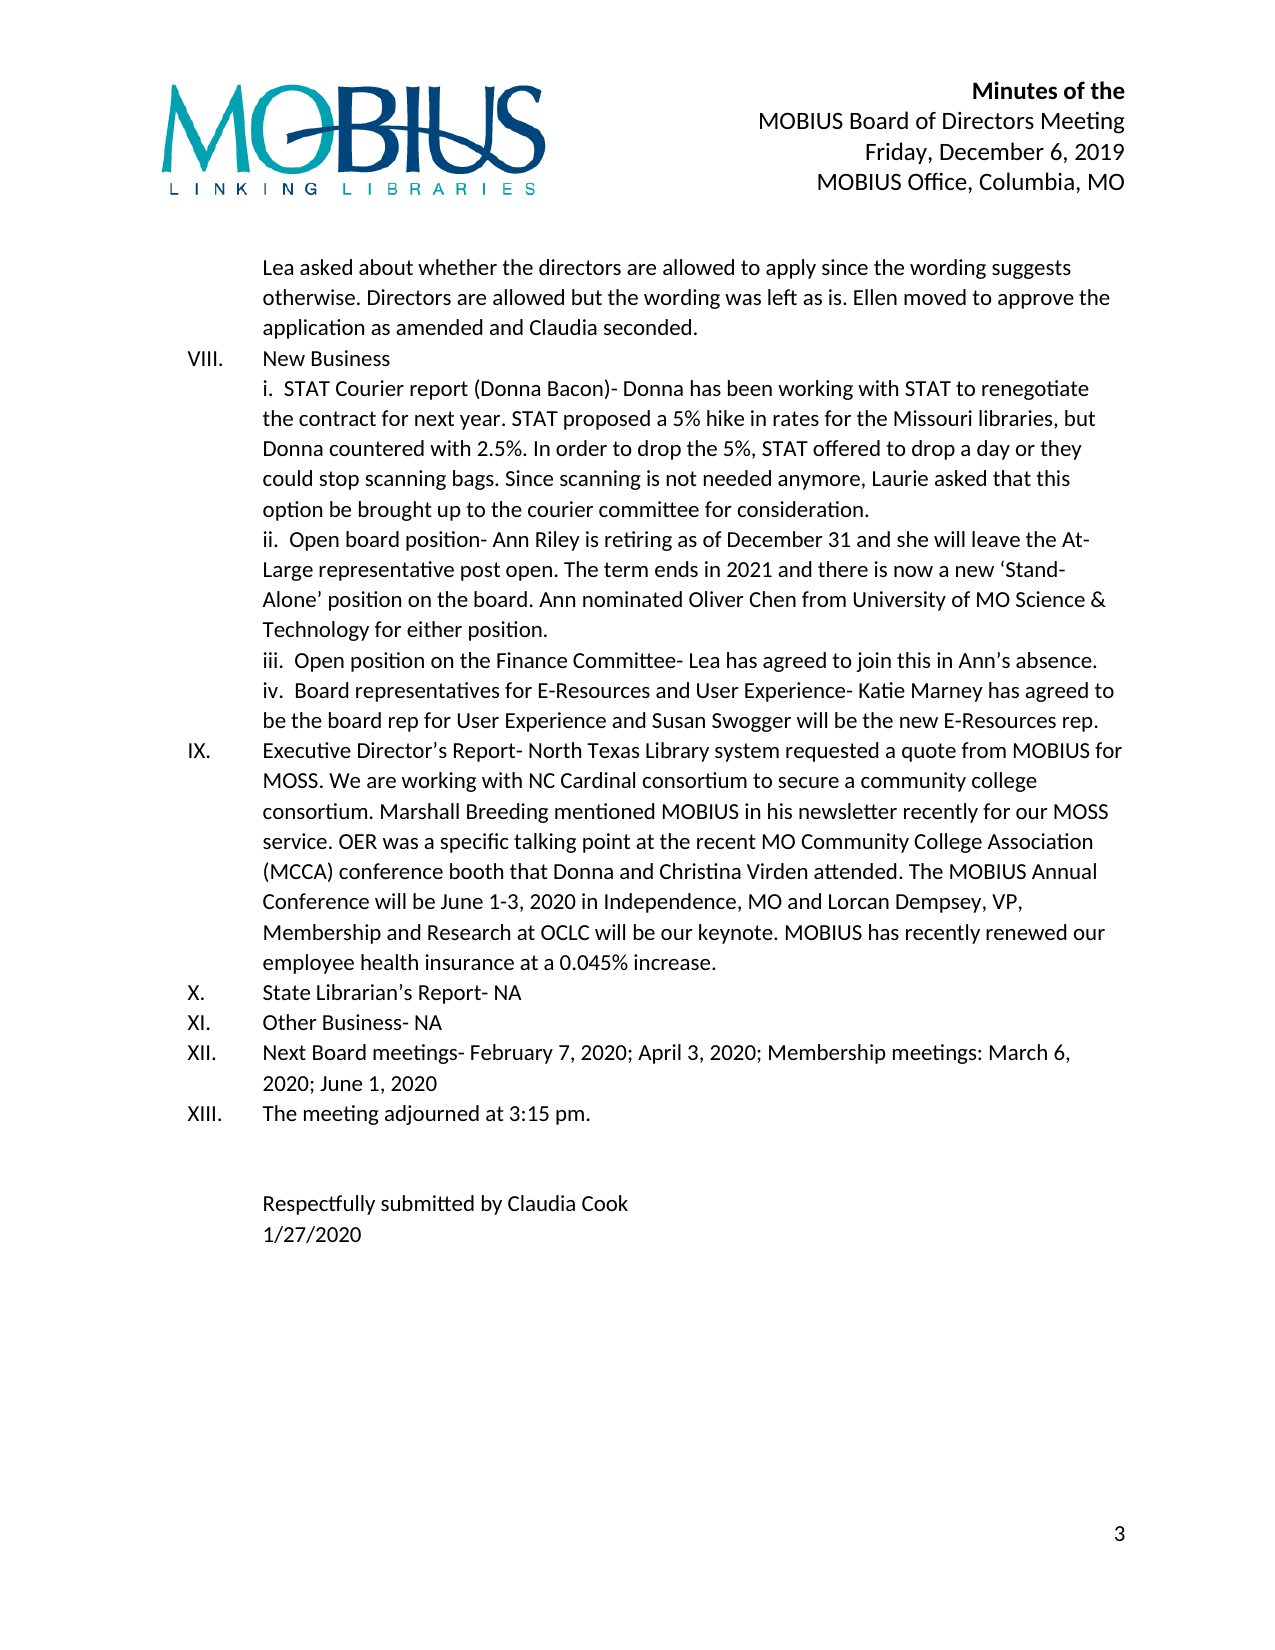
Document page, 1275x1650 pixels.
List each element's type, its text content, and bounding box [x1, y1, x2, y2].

list Executive Director’s Report- North Texas Library system requested a quote from MOBIUS for MOSS. We are working with NC Cardinal consortium to secure a community college consortium. Marshall Breeding mentioned MOBIUS in his newsletter recently for our MOSS service. OER was a specific talking point at the recent MO Community College Association (MCCA) conference booth that Donna and Christina Virden attended. The MOBIUS Annual Conference will be June 1-3, 2020 in Independence, MO and Lorcan Dempsey, VP, Membership and Research at OCLC will be our keynote. MOBIUS has recently renewed our employee health insurance at a 0.045% increase. [187, 736, 1125, 976]
list Respectfully submitted by Claudia Cook 1/27/2020 [262, 1189, 1125, 1248]
picture [150, 75, 555, 207]
list New Business i. STAT Courier report (Donna Bacon)- Donna has been working with STAT to renegotiate the contract for next year. STAT proposed a 5% hike in rates for the Missouri libraries, but Donna countered with 2.5%. In order to drop the 5%, STAT offered to drop a day or they could stop scanning bags. Since scanning is not needed anymore, Laurie asked that this option be brought up to the courier committee for consideration. ii. Open board position- Ann Riley is retiring as of December 31 and she will leave the At- Large representative post open. The term ends in 2021 and there is now a new ‘Stand-Alone’ position on the board. Ann nominated Oliver Chen from University of MO Science & Technology for either position. iii. Open position on the Finance Committee- Lea has agreed to join this in Ann’s absence. iv. Board representatives for E-Resources and User Experience- Katie Marney has agreed to be the board rep for User Experience and Susan Swogger will be the new E-Resources rep. [187, 344, 1125, 734]
list Next Board meetings- February 7, 2020; April 3, 2020; Membership meetings: March 6, 2020; June 1, 2020 [187, 1038, 1125, 1097]
list The meeting adjourned at 3:15 pm. [187, 1099, 1125, 1127]
list State Librarian’s Report- NA [187, 978, 1125, 1006]
list Other Business- NA [187, 1008, 1125, 1036]
